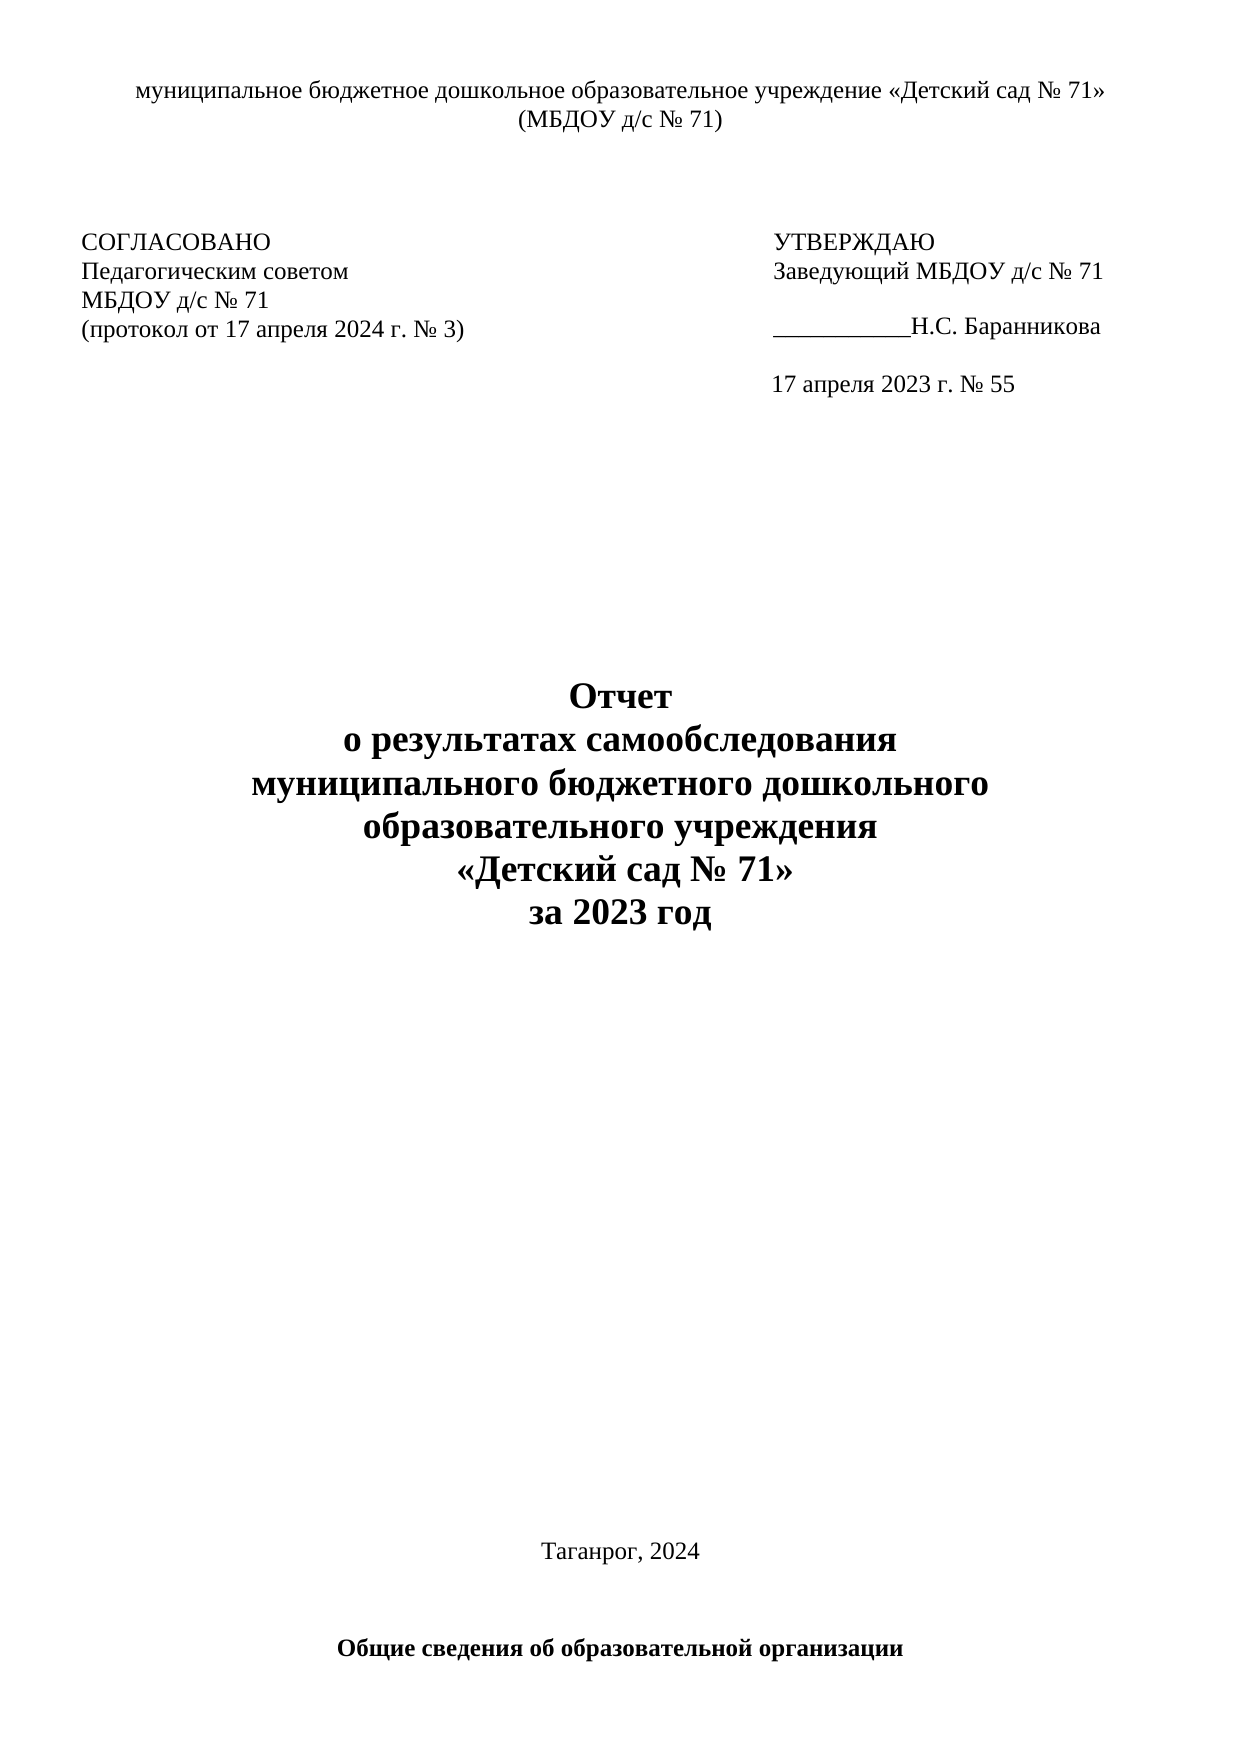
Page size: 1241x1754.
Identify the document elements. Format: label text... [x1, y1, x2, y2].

text муниципальное бюджетное дошкольное образовательное учреждение «Детский сад № 71» (МБДОУ д/с № 71) [75, 75, 1165, 132]
text Отчет [75, 674, 1165, 717]
table_header УТВЕРЖДАЮ Заведующий МБДОУ д/с № 71 ___________Н.С. Баранникова 17 апреля 2023 г. № 55 [495, 220, 1121, 406]
text «Детский сад № 71» [75, 846, 1165, 889]
text о результатах самообследования муниципального бюджетного дошкольного [75, 717, 1165, 803]
text образовательного учреждения [75, 803, 1165, 846]
text за 2023 год [75, 889, 1165, 932]
text Таганрог, 2024 [75, 1536, 1165, 1565]
text Общие сведения об образовательной организации [75, 1633, 1165, 1662]
table_header СОГЛАСОВАНО Педагогическим советом МБДОУ д/с № 71 (протокол от 17 апреля 2024 г. № 3) [74, 220, 494, 406]
